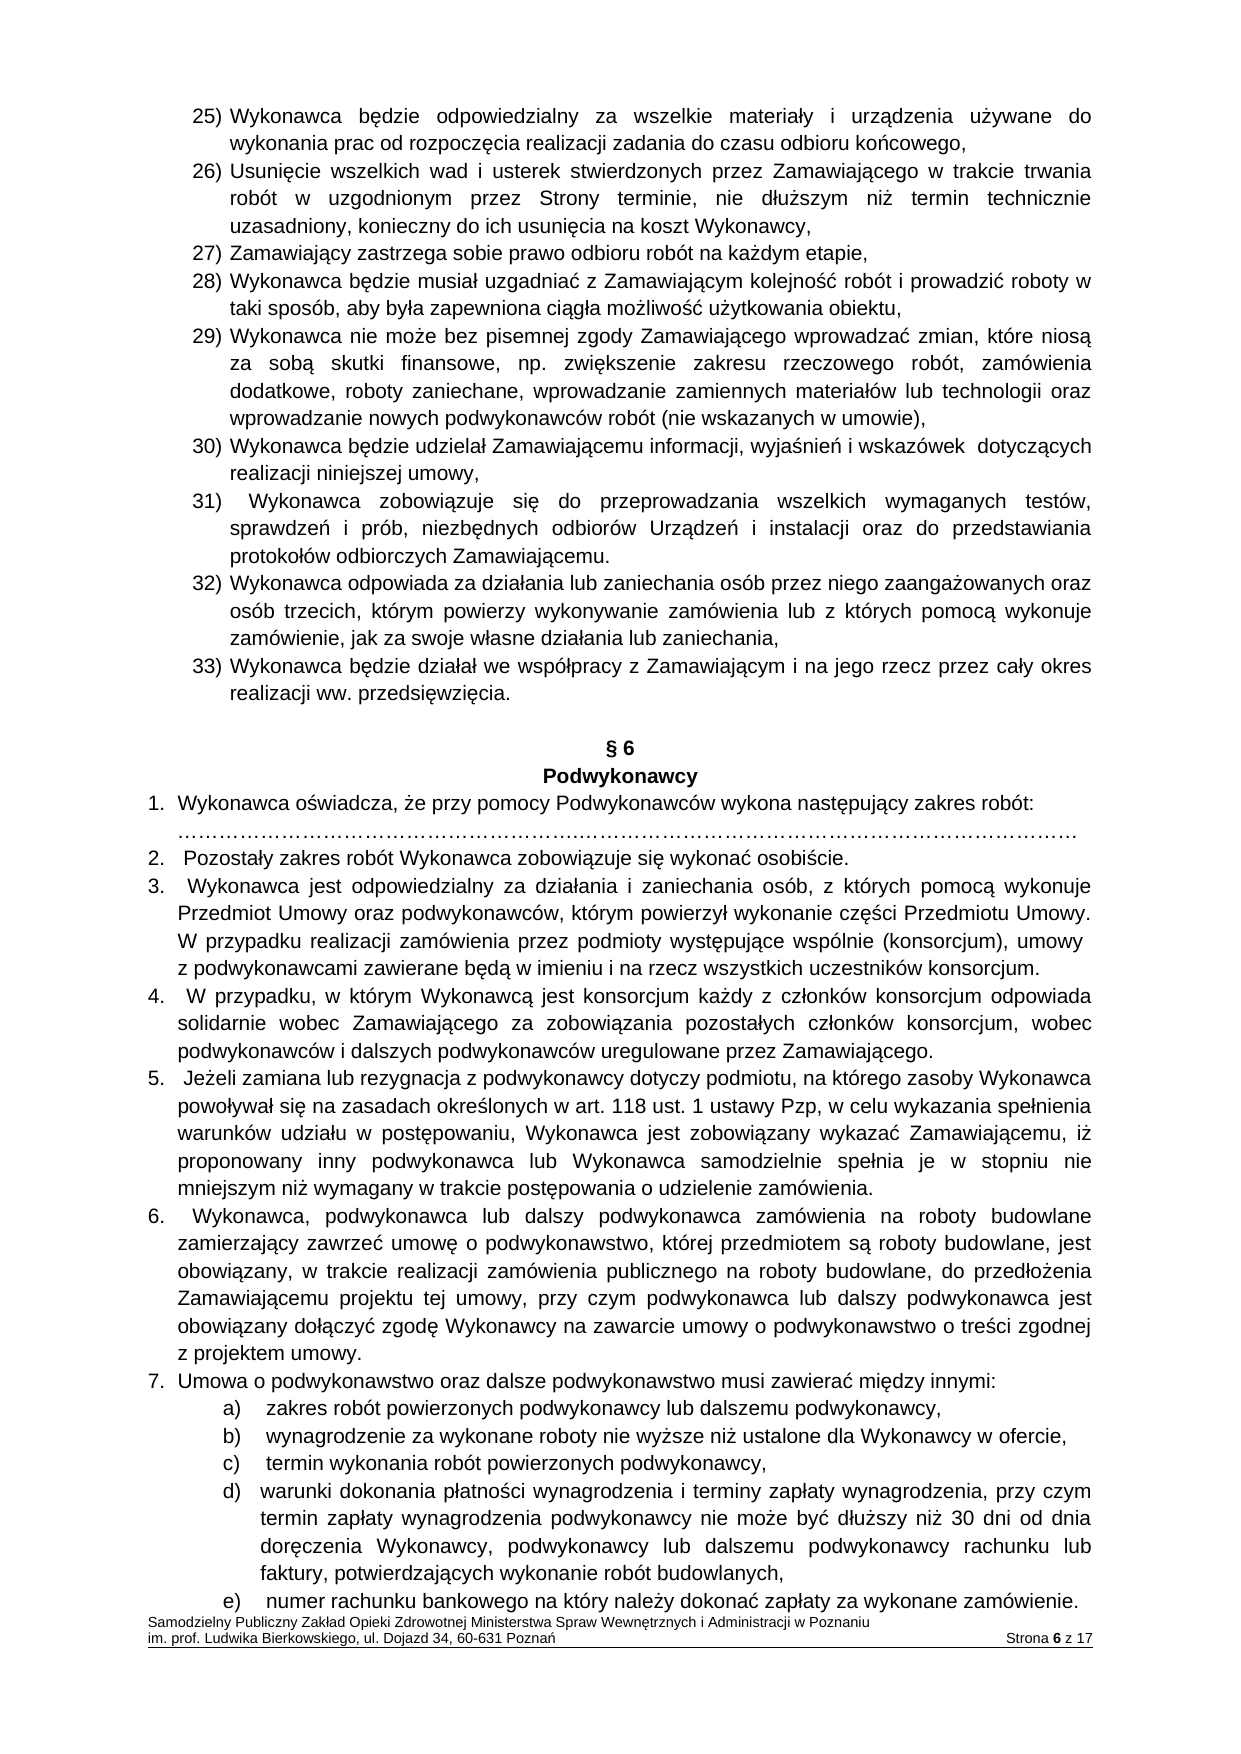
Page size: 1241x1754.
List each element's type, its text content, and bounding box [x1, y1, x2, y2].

list warunki dokonania płatności wynagrodzenia i terminy zapłaty wynagrodzenia, przy czym termin zapłaty wynagrodzenia podwykonawcy nie może być dłuższy niż 30 dni od dnia doręczenia Wykonawcy, podwykonawcy lub dalszemu podwykonawcy rachunku lub faktury, potwierdzających wykonanie robót budowlanych, [223, 1478, 1093, 1585]
list Wykonawca, podwykonawca lub dalszy podwykonawca zamówienia na roboty budowlane zamierzający zawrzeć umowę o podwykonawstwo, której przedmiotem są roboty budowlane, jest obowiązany, w trakcie realizacji zamówienia publicznego na roboty budowlane, do przedłożenia Zamawiającemu projektu tej umowy, przy czym podwykonawca lub dalszy podwykonawca jest obowiązany dołączyć zgodę Wykonawcy na zawarcie umowy o podwykonawstwo o treści zgodnej z projektem umowy. [148, 1203, 1093, 1365]
list zakres robót powierzonych podwykonawcy lub dalszemu podwykonawcy, [223, 1396, 1093, 1420]
list W przypadku, w którym Wykonawcą jest konsorcjum każdy z członków konsorcjum odpowiada solidarnie wobec Zamawiającego za zobowiązania pozostałych członków konsorcjum, wobec podwykonawców i dalszych podwykonawców uregulowane przez Zamawiającego. [148, 983, 1093, 1062]
list Wykonawca będzie udzielał Zamawiającemu informacji, wyjaśnień i wskazówek dotyczących realizacji niniejszej umowy, [192, 433, 1093, 485]
list Wykonawca odpowiada za działania lub zaniechania osób przez niego zaangażowanych oraz osób trzecich, którym powierzy wykonywanie zamówienia lub z których pomocą wykonuje zamówienie, jak za swoje własne działania lub zaniechania, [192, 571, 1093, 650]
list Usunięcie wszelkich wad i usterek stwierdzonych przez Zamawiającego w trakcie trwania robót w uzgodnionym przez Strony terminie, nie dłuższym niż termin technicznie uzasadniony, konieczny do ich usunięcia na koszt Wykonawcy, [192, 158, 1093, 237]
list Wykonawca będzie musiał uzgadniać z Zamawiającym kolejność robót i prowadzić roboty w taki sposób, aby była zapewniona ciągła możliwość użytkowania obiektu, [192, 268, 1093, 320]
text § 6 [148, 736, 1093, 760]
list Jeżeli zamiana lub rezygnacja z podwykonawcy dotyczy podmiotu, na którego zasoby Wykonawca powoływał się na zasadach określonych w art. 118 ust. 1 ustawy Pzp, w celu wykazania spełnienia warunków udziału w postępowaniu, Wykonawca jest zobowiązany wykazać Zamawiającemu, iż proponowany inny podwykonawca lub Wykonawca samodzielnie spełnia je w stopniu nie mniejszym niż wymagany w trakcie postępowania o udzielenie zamówienia. [148, 1066, 1093, 1200]
list wynagrodzenie za wykonane roboty nie wyższe niż ustalone dla Wykonawcy w ofercie, [223, 1423, 1093, 1447]
list Pozostały zakres robót Wykonawca zobowiązuje się wykonać osobiście. [148, 846, 1093, 870]
list Wykonawca będzie działał we współpracy z Zamawiającym i na jego rzecz przez cały okres realizacji ww. przedsięwzięcia. [192, 653, 1093, 705]
list Umowa o podwykonawstwo oraz dalsze podwykonawstwo musi zawierać między innymi: [148, 1368, 1093, 1392]
list termin wykonania robót powierzonych podwykonawcy, [223, 1451, 1093, 1475]
list numer rachunku bankowego na który należy dokonać zapłaty za wykonane zamówienie. [223, 1588, 1093, 1612]
list Wykonawca jest odpowiedzialny za działania i zaniechania osób, z których pomocą wykonuje Przedmiot Umowy oraz podwykonawców, którym powierzył wykonanie części Przedmiotu Umowy. W przypadku realizacji zamówienia przez podmioty występujące wspólnie (konsorcjum), umowy z podwykonawcami zawierane będą w imieniu i na rzecz wszystkich uczestników konsorcjum. [148, 873, 1093, 980]
list Wykonawca zobowiązuje się do przeprowadzania wszelkich wymaganych testów, sprawdzeń i prób, niezbędnych odbiorów Urządzeń i instalacji oraz do przedstawiania protokołów odbiorczych Zamawiającemu. [192, 488, 1093, 567]
text ………………………………………………….……………………………………………………………… [148, 818, 1093, 842]
list Wykonawca będzie odpowiedzialny za wszelkie materiały i urządzenia używane do wykonania prac od rozpoczęcia realizacji zadania do czasu odbioru końcowego, [192, 103, 1093, 155]
list Wykonawca oświadcza, że przy pomocy Podwykonawców wykona następujący zakres robót: [148, 791, 1093, 815]
list Wykonawca nie może bez pisemnej zgody Zamawiającego wprowadzać zmian, które niosą za sobą skutki finansowe, np. zwiększenie zakresu rzeczowego robót, zamówienia dodatkowe, roboty zaniechane, wprowadzanie zamiennych materiałów lub technologii oraz wprowadzanie nowych podwykonawców robót (nie wskazanych w umowie), [192, 323, 1093, 430]
list Zamawiający zastrzega sobie prawo odbioru robót na każdym etapie, [192, 241, 1093, 265]
text Podwykonawcy [148, 763, 1093, 787]
